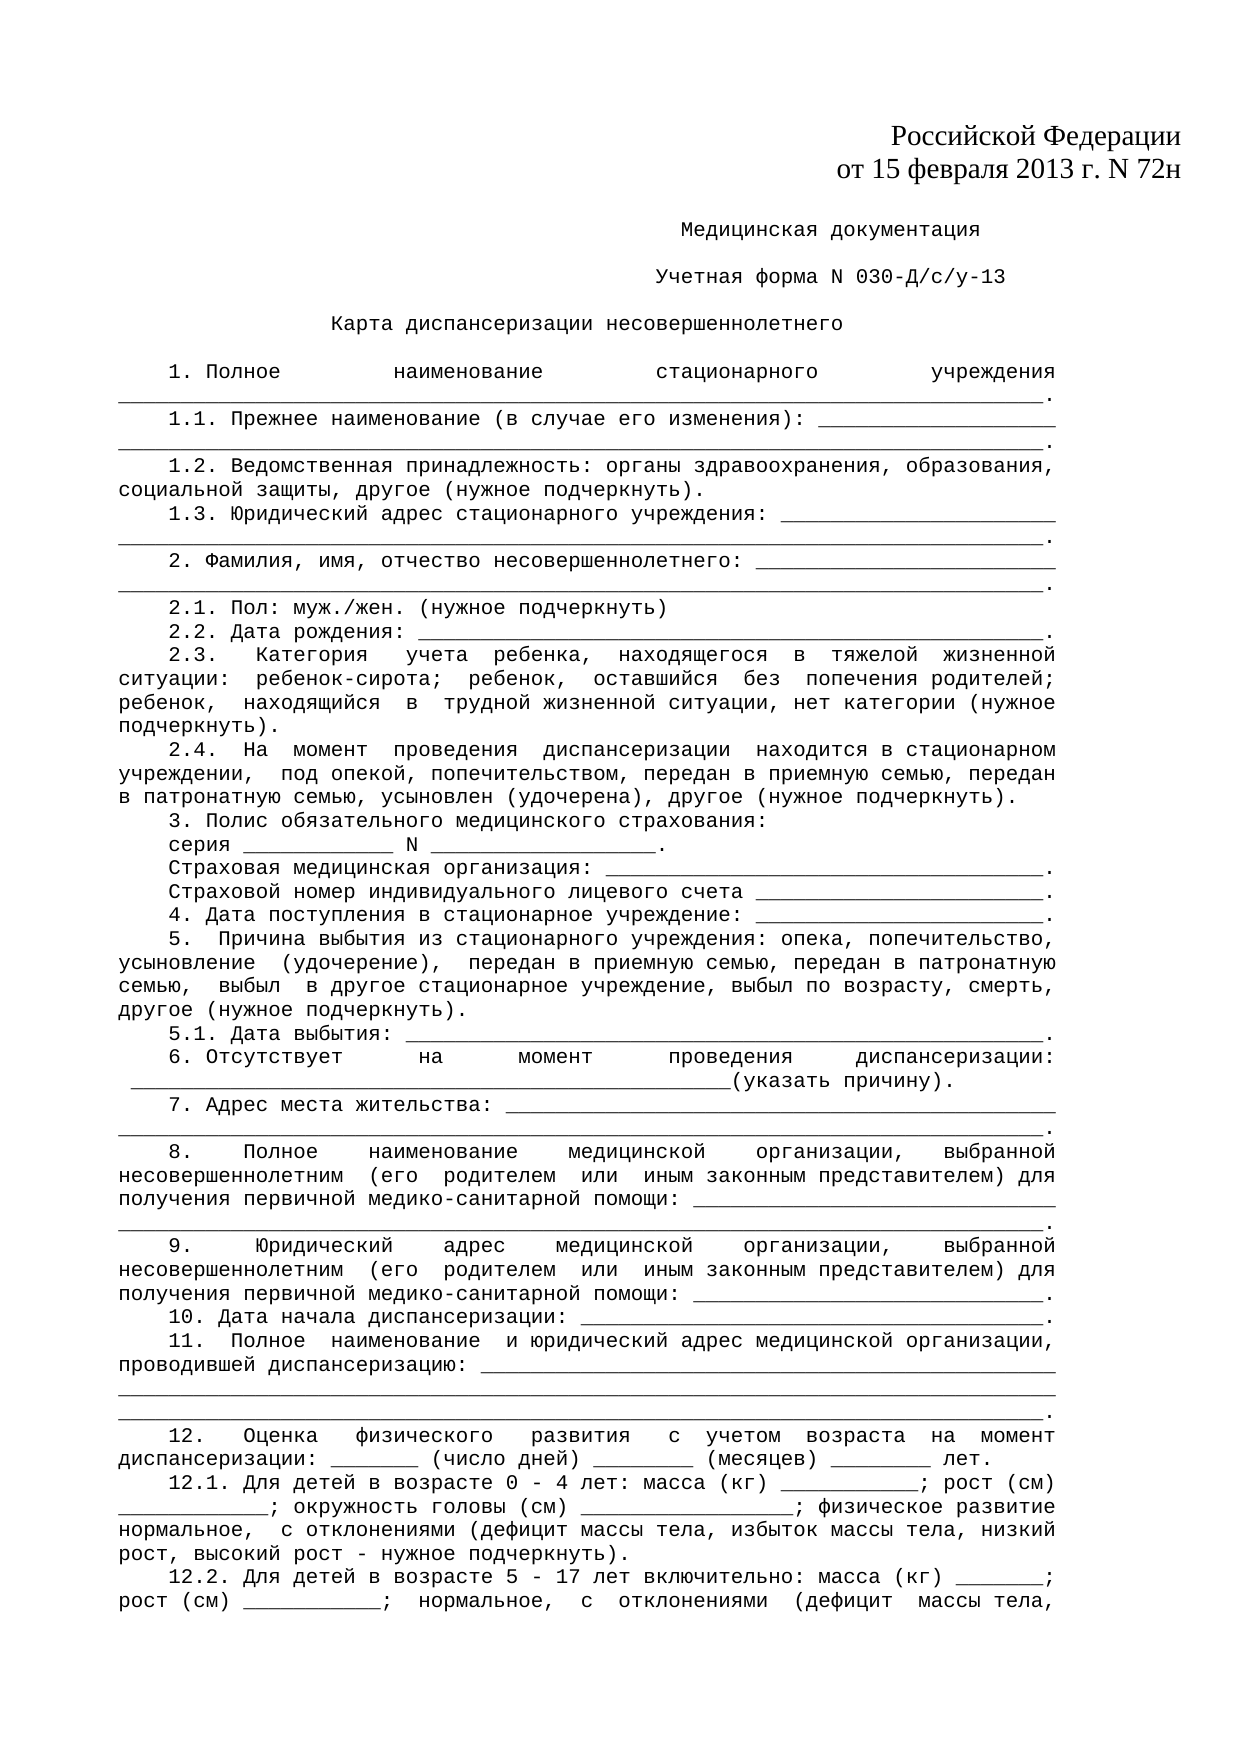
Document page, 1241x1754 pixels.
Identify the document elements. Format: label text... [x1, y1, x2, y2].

text 1.3. Юридический адрес стационарного учреждения: ______________________ [118, 502, 1181, 526]
text 10. Дата начала диспансеризации: _____________________________________. [118, 1306, 1181, 1330]
text рост, высокий рост - нужное подчеркнуть). [118, 1543, 1181, 1567]
text ребенок, находящийся в трудной жизненной ситуации, нет категории (нужное [118, 692, 1181, 715]
text 5. Причина выбытия из стационарного учреждения: опека, попечительство, [118, 928, 1181, 952]
text 7. Адрес места жительства: ____________________________________________ [118, 1094, 1181, 1117]
text подчеркнуть). [118, 715, 1181, 739]
text проводившей диспансеризацию: ______________________________________________ [118, 1354, 1181, 1377]
text получения первичной медико-санитарной помощи: ____________________________. [118, 1283, 1181, 1306]
text 8. Полное наименование медицинской организации, выбранной [118, 1141, 1181, 1164]
text в патронатную семью, усыновлен (удочерена), другое (нужное подчеркнуть). [118, 786, 1181, 810]
text Страховой номер индивидуального лицевого счета _______________________. [118, 881, 1181, 904]
text __________________________________________________________________________. [118, 1212, 1181, 1236]
text __________________________________________________________________________. [118, 1117, 1181, 1141]
text другое (нужное подчеркнуть). [118, 999, 1181, 1023]
text 1.1. Прежнее наименование (в случае его изменения): ___________________ [118, 408, 1181, 432]
text ___________________________________________________________________________ [118, 1377, 1181, 1401]
text __________________________________________________________________________. [118, 526, 1181, 550]
text серия ____________ N __________________. [118, 833, 1181, 857]
text Российской Федерации [118, 118, 1181, 152]
text 1.2. Ведомственная принадлежность: органы здравоохранения, образования, [118, 455, 1181, 479]
text получения первичной медико-санитарной помощи: _____________________________ [118, 1188, 1181, 1212]
text Страховая медицинская организация: ___________________________________. [118, 857, 1181, 881]
text 4. Дата поступления в стационарное учреждение: _______________________. [118, 904, 1181, 928]
text 6. Отсутствует на момент проведения диспансеризации: [118, 1046, 1181, 1070]
text __________________________________________________________________________. [118, 573, 1181, 597]
text 2. Фамилия, имя, отчество несовершеннолетнего: ________________________ [118, 550, 1181, 573]
text 1. Полное наименование стационарного учреждения [118, 361, 1181, 384]
text 12.2. Для детей в возрасте 5 - 17 лет включительно: масса (кг) _______; [118, 1567, 1181, 1590]
text Карта диспансеризации несовершеннолетнего [118, 313, 1181, 337]
text ________________________________________________(указать причину). [118, 1070, 1181, 1094]
text социальной защиты, другое (нужное подчеркнуть). [118, 479, 1181, 502]
text ____________; окружность головы (см) _________________; физическое развитие [118, 1496, 1181, 1519]
text диспансеризации: _______ (число дней) ________ (месяцев) ________ лет. [118, 1448, 1181, 1472]
text 2.1. Пол: муж./жен. (нужное подчеркнуть) [118, 597, 1181, 621]
text Учетная форма N 030-Д/с/у-13 [118, 266, 1181, 290]
text __________________________________________________________________________. [118, 1401, 1181, 1425]
text 12. Оценка физического развития с учетом возраста на момент [118, 1425, 1181, 1448]
text 9. Юридический адрес медицинской организации, выбранной [118, 1236, 1181, 1259]
text __________________________________________________________________________. [118, 384, 1181, 408]
text 2.2. Дата рождения: __________________________________________________. [118, 621, 1181, 644]
text 5.1. Дата выбытия: ___________________________________________________. [118, 1023, 1181, 1046]
text ситуации: ребенок-сирота; ребенок, оставшийся без попечения родителей; [118, 668, 1181, 692]
text 2.4. На момент проведения диспансеризации находится в стационарном [118, 739, 1181, 763]
text нормальное, с отклонениями (дефицит массы тела, избыток массы тела, низкий [118, 1519, 1181, 1543]
text 12.1. Для детей в возрасте 0 - 4 лет: масса (кг) ___________; рост (см) [118, 1472, 1181, 1496]
text семью, выбыл в другое стационарное учреждение, выбыл по возрасту, смерть, [118, 975, 1181, 999]
text 3. Полис обязательного медицинского страхования: [118, 810, 1181, 833]
text учреждении, под опекой, попечительством, передан в приемную семью, передан [118, 763, 1181, 786]
text 11. Полное наименование и юридический адрес медицинской организации, [118, 1330, 1181, 1354]
text рост (см) ___________; нормальное, с отклонениями (дефицит массы тела, [118, 1590, 1181, 1614]
text несовершеннолетним (его родителем или иным законным представителем) для [118, 1259, 1181, 1283]
text 2.3. Категория учета ребенка, находящегося в тяжелой жизненной [118, 644, 1181, 668]
text несовершеннолетним (его родителем или иным законным представителем) для [118, 1164, 1181, 1188]
text от 15 февраля 2013 г. N 72н [118, 152, 1181, 185]
text усыновление (удочерение), передан в приемную семью, передан в патронатную [118, 952, 1181, 975]
text Медицинская документация [118, 219, 1181, 242]
text __________________________________________________________________________. [118, 432, 1181, 455]
